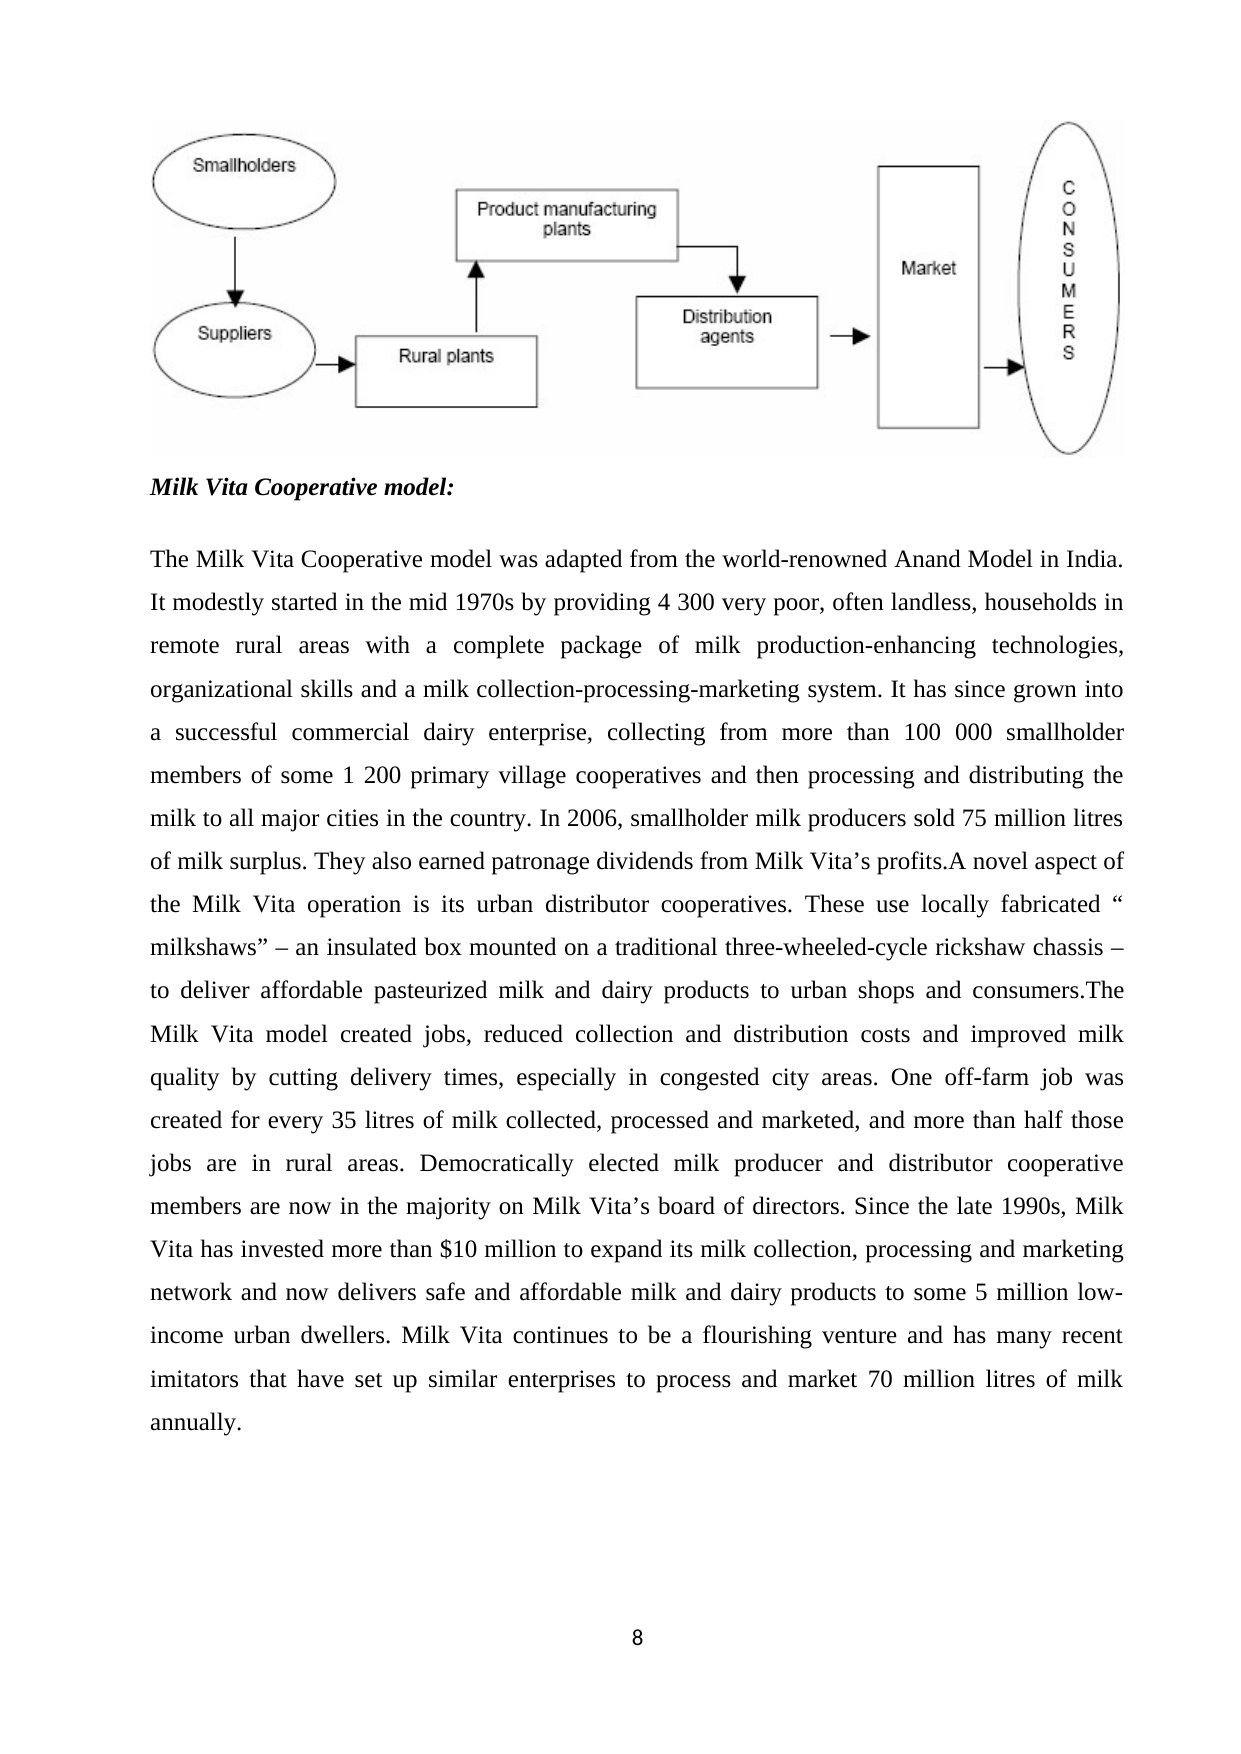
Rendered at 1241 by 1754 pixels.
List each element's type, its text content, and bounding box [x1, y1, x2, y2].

picture [150, 120, 1125, 458]
text The Milk Vita Cooperative model was adapted from the world-renowned Anand Model in India. It modestly started in the mid 1970s by providing 4 300 very poor, often landless, households in remote rural areas with a complete package of milk production-enhancing technologies, organizational skills and a milk collection-processing-marketing system. It has since grown into a successful commercial dairy enterprise, collecting from more than 100 000 smallholder members of some 1 200 primary village cooperatives and then processing and distributing the milk to all major cities in the country. In 2006, smallholder milk producers sold 75 million litres of milk surplus. They also earned patronage dividends from Milk Vita’s profits.A novel aspect of the Milk Vita operation is its urban distributor cooperatives. These use locally fabricated “ milkshaws” – an insulated box mounted on a traditional three-wheeled-cycle rickshaw chassis – to deliver affordable pasteurized milk and dairy products to urban shops and consumers.The Milk Vita model created jobs, reduced collection and distribution costs and improved milk quality by cutting delivery times, especially in congested city areas. One off-farm job was created for every 35 litres of milk collected, processed and marketed, and more than half those jobs are in rural areas. Democratically elected milk producer and distributor cooperative members are now in the majority on Milk Vita’s board of directors. Since the late 1990s, Milk Vita has invested more than $10 million to expand its milk collection, processing and marketing network and now delivers safe and affordable milk and dairy products to some 5 million low-income urban dwellers. Milk Vita continues to be a flourishing venture and has many recent imitators that have set up similar enterprises to process and market 70 million litres of milk annually. Grameen–CLDDP model: This is a profitable, integrated, community-owned crops-livestock-fish farming system that operates in one of the three poorest areas of the country and includes a dairy chain module. Established in 2000, the model was pioneered under the Grameen Bank/UNDP/FAO CLDDP project. Very poor landless families are organized into groups of five people. These village group members (VGMs) can access commercial loans for raising livestock and other income-generating activities. Some 80 percent of them have opted for dairy cows. The loans include compulsory animal feed and insurance components. VGMs have access, at full cost, to all the inputs needed to produce and market milk. They supply their milk surplus to community-owned milk collection centres for primary processing at community-owned dairy enterprises. The pre-processed milk is then sold to established dairies like Milk Vita, Bikrampur Dairy and Grameen Danone Foods for further processing and marketing. Some processed milk is also marked locally. The VGMs own 70 percent of the community feed mill and dairy enterprises and thus share in the profitsThe feed mill enterprises provide quality dairy rations, compounded from locally available agriculture by-products, for the VGMs who either have insufficient land or no land at all to grow their own feed and fodder. [150, 544, 1125, 1436]
